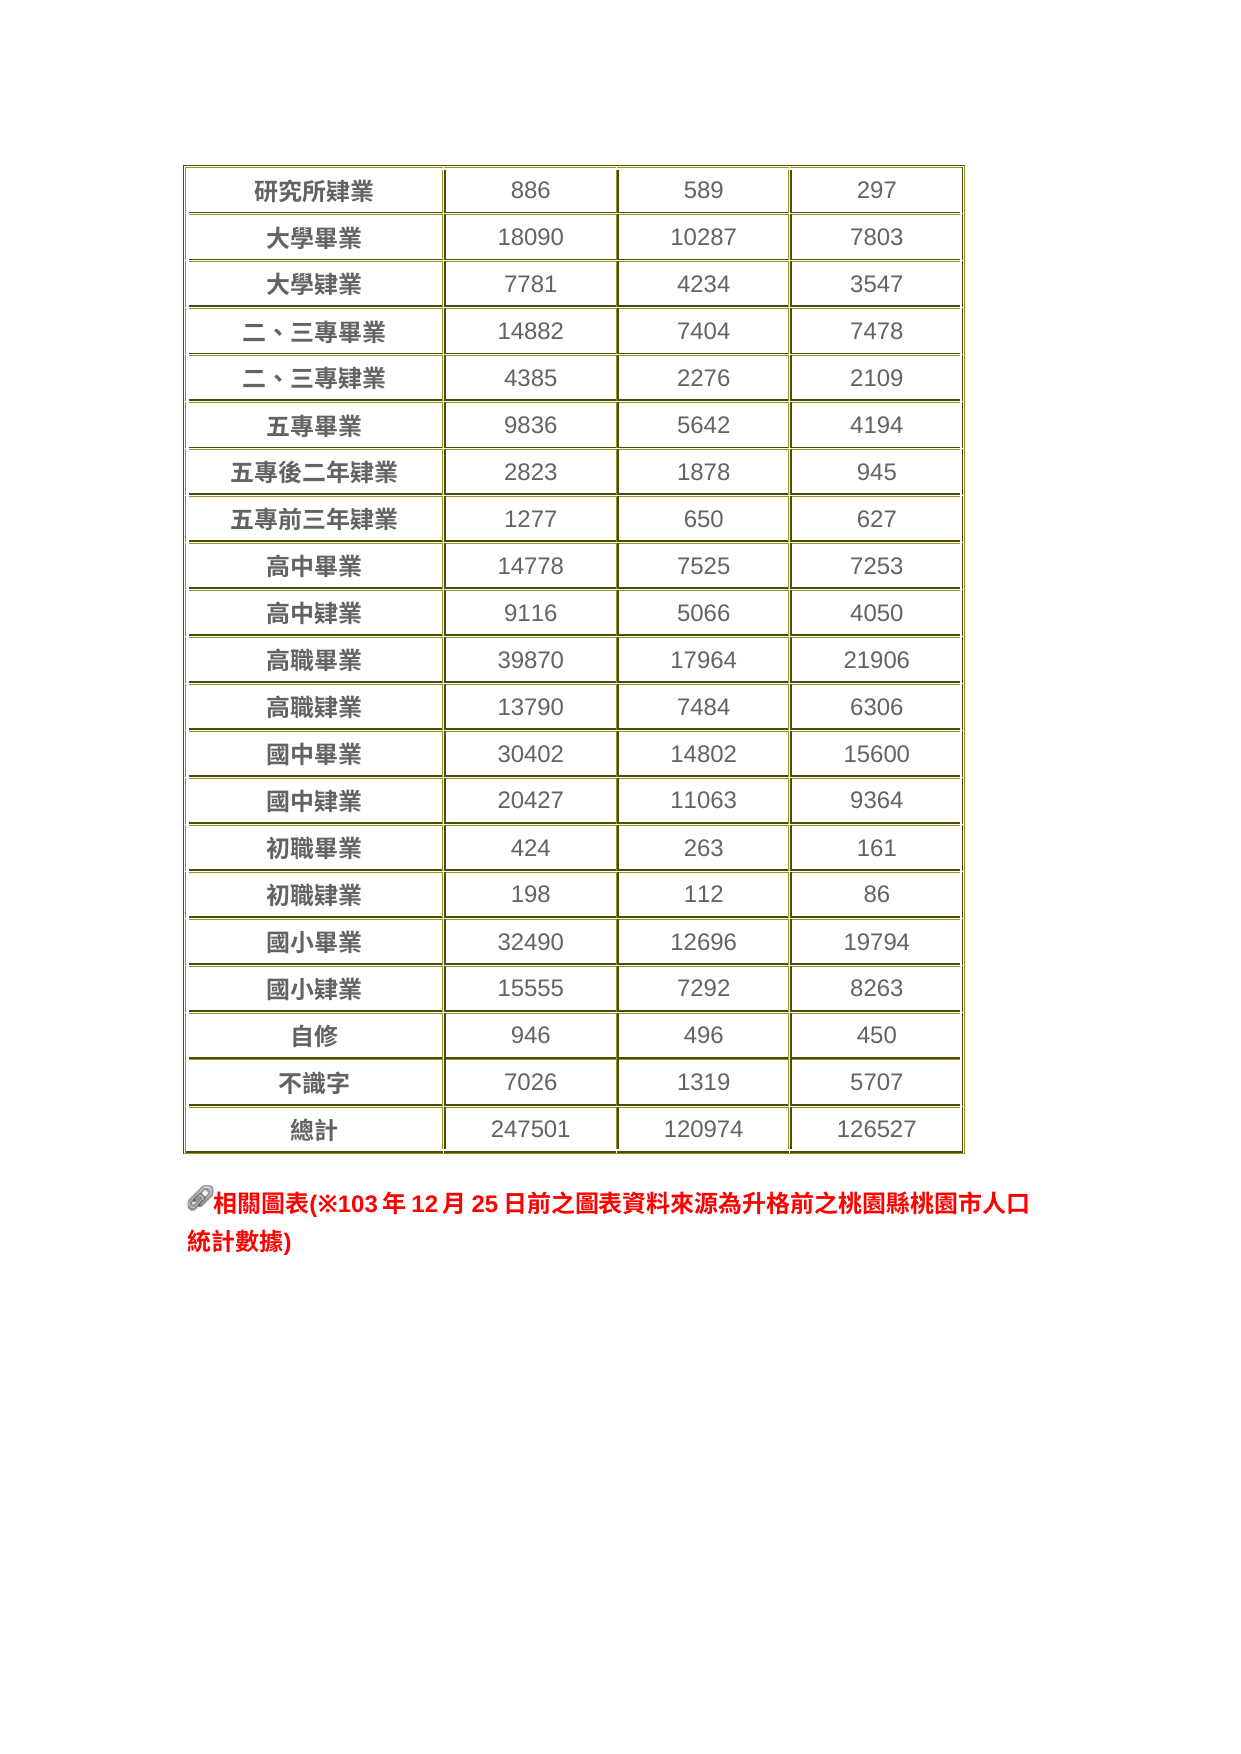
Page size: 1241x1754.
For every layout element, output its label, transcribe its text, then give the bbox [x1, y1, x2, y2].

table_cell 7484 [619, 685, 788, 728]
table_cell 7253 [792, 540, 962, 587]
table_cell 15555 [446, 967, 616, 1010]
table_cell 大學畢業 [186, 211, 442, 258]
table_cell 1277 [446, 497, 616, 540]
table_cell 5642 [619, 403, 788, 446]
table_cell 424 [446, 826, 616, 869]
table_cell 13790 [446, 685, 616, 728]
table_cell 161 [792, 822, 962, 869]
table_cell 7525 [619, 544, 788, 587]
table_cell 5707 [792, 1057, 962, 1104]
table_cell 8263 [792, 963, 962, 1010]
table_cell 86 [792, 869, 962, 916]
table_cell 7026 [446, 1060, 616, 1104]
table_cell 450 [792, 1010, 962, 1057]
table_cell 126527 [790, 1104, 962, 1151]
table_cell 120974 [617, 1104, 790, 1151]
table_cell 496 [619, 1014, 788, 1057]
table_cell 2276 [619, 356, 788, 399]
table_cell 研究所肄業 [186, 166, 444, 211]
table_cell 19794 [792, 916, 962, 963]
table_cell 7478 [792, 305, 962, 352]
table_cell 9116 [446, 591, 616, 634]
table_cell 4385 [446, 356, 616, 399]
table_cell 4234 [619, 262, 788, 305]
table_cell 7404 [619, 309, 788, 352]
table_cell 國中肄業 [186, 775, 442, 822]
table_cell 二、三專畢業 [186, 305, 442, 352]
table_cell 14882 [446, 309, 616, 352]
table_cell 18090 [446, 215, 616, 258]
table_cell 6306 [792, 681, 962, 728]
text 相關圖表(※103年12月25日前之圖表資料來源為升格前之桃園縣桃園市人口統計數據) [187, 1183, 1053, 1258]
table_cell 二、三專肄業 [186, 353, 442, 399]
table_cell 五專前三年肄業 [186, 493, 442, 540]
table_cell 198 [446, 873, 616, 916]
table_cell 1319 [619, 1060, 788, 1104]
table_cell 五專畢業 [186, 399, 442, 446]
table_cell 30402 [446, 732, 616, 775]
table_cell 263 [619, 826, 788, 869]
table_cell 自修 [186, 1010, 442, 1057]
table_cell 五專後二年肄業 [186, 446, 442, 493]
table_cell 297 [790, 168, 962, 211]
table_cell 946 [446, 1014, 616, 1057]
table_cell 945 [792, 446, 962, 493]
table_cell 9836 [446, 403, 616, 446]
table_cell 高職肄業 [186, 681, 442, 728]
table_cell 高職畢業 [186, 634, 442, 681]
table_cell 14778 [446, 544, 616, 587]
table_cell 886 [444, 166, 617, 211]
table_cell 3547 [792, 259, 962, 305]
table_cell 20427 [446, 779, 616, 822]
table_cell 39870 [446, 638, 616, 681]
table_cell 32490 [446, 920, 616, 963]
table_cell 627 [792, 493, 962, 540]
table_cell 國小畢業 [186, 916, 442, 963]
table_cell 國小肄業 [186, 963, 442, 1010]
table_cell 4194 [792, 399, 962, 446]
table_cell 589 [617, 166, 790, 211]
table_cell 17964 [619, 638, 788, 681]
table_cell 7781 [446, 262, 616, 305]
table_cell 10287 [619, 215, 788, 258]
table_cell 650 [619, 497, 788, 540]
table_cell 國中畢業 [186, 728, 442, 775]
table_cell 15600 [792, 728, 962, 775]
table_cell 21906 [792, 634, 962, 681]
table_cell 14802 [619, 732, 788, 775]
table_cell 11063 [619, 779, 788, 822]
table_cell 初職肄業 [186, 869, 442, 916]
table_cell 1878 [619, 450, 788, 493]
table_cell 總計 [186, 1104, 444, 1151]
table_cell 2109 [792, 353, 962, 399]
table_cell 初職畢業 [186, 822, 442, 869]
table_cell 9364 [792, 775, 962, 822]
table_cell 5066 [619, 591, 788, 634]
table_cell 112 [619, 873, 788, 916]
table_cell 247501 [444, 1108, 617, 1151]
table_cell 大學肄業 [186, 259, 442, 305]
table_cell 7803 [792, 211, 962, 258]
table_cell 2823 [446, 450, 616, 493]
table_cell 不識字 [186, 1057, 442, 1104]
table_cell 4050 [792, 587, 962, 634]
table_cell 7292 [619, 967, 788, 1010]
picture [187, 1185, 214, 1212]
table_cell 高中畢業 [186, 540, 442, 587]
table_cell 12696 [619, 920, 788, 963]
table_cell 高中肄業 [186, 587, 442, 634]
